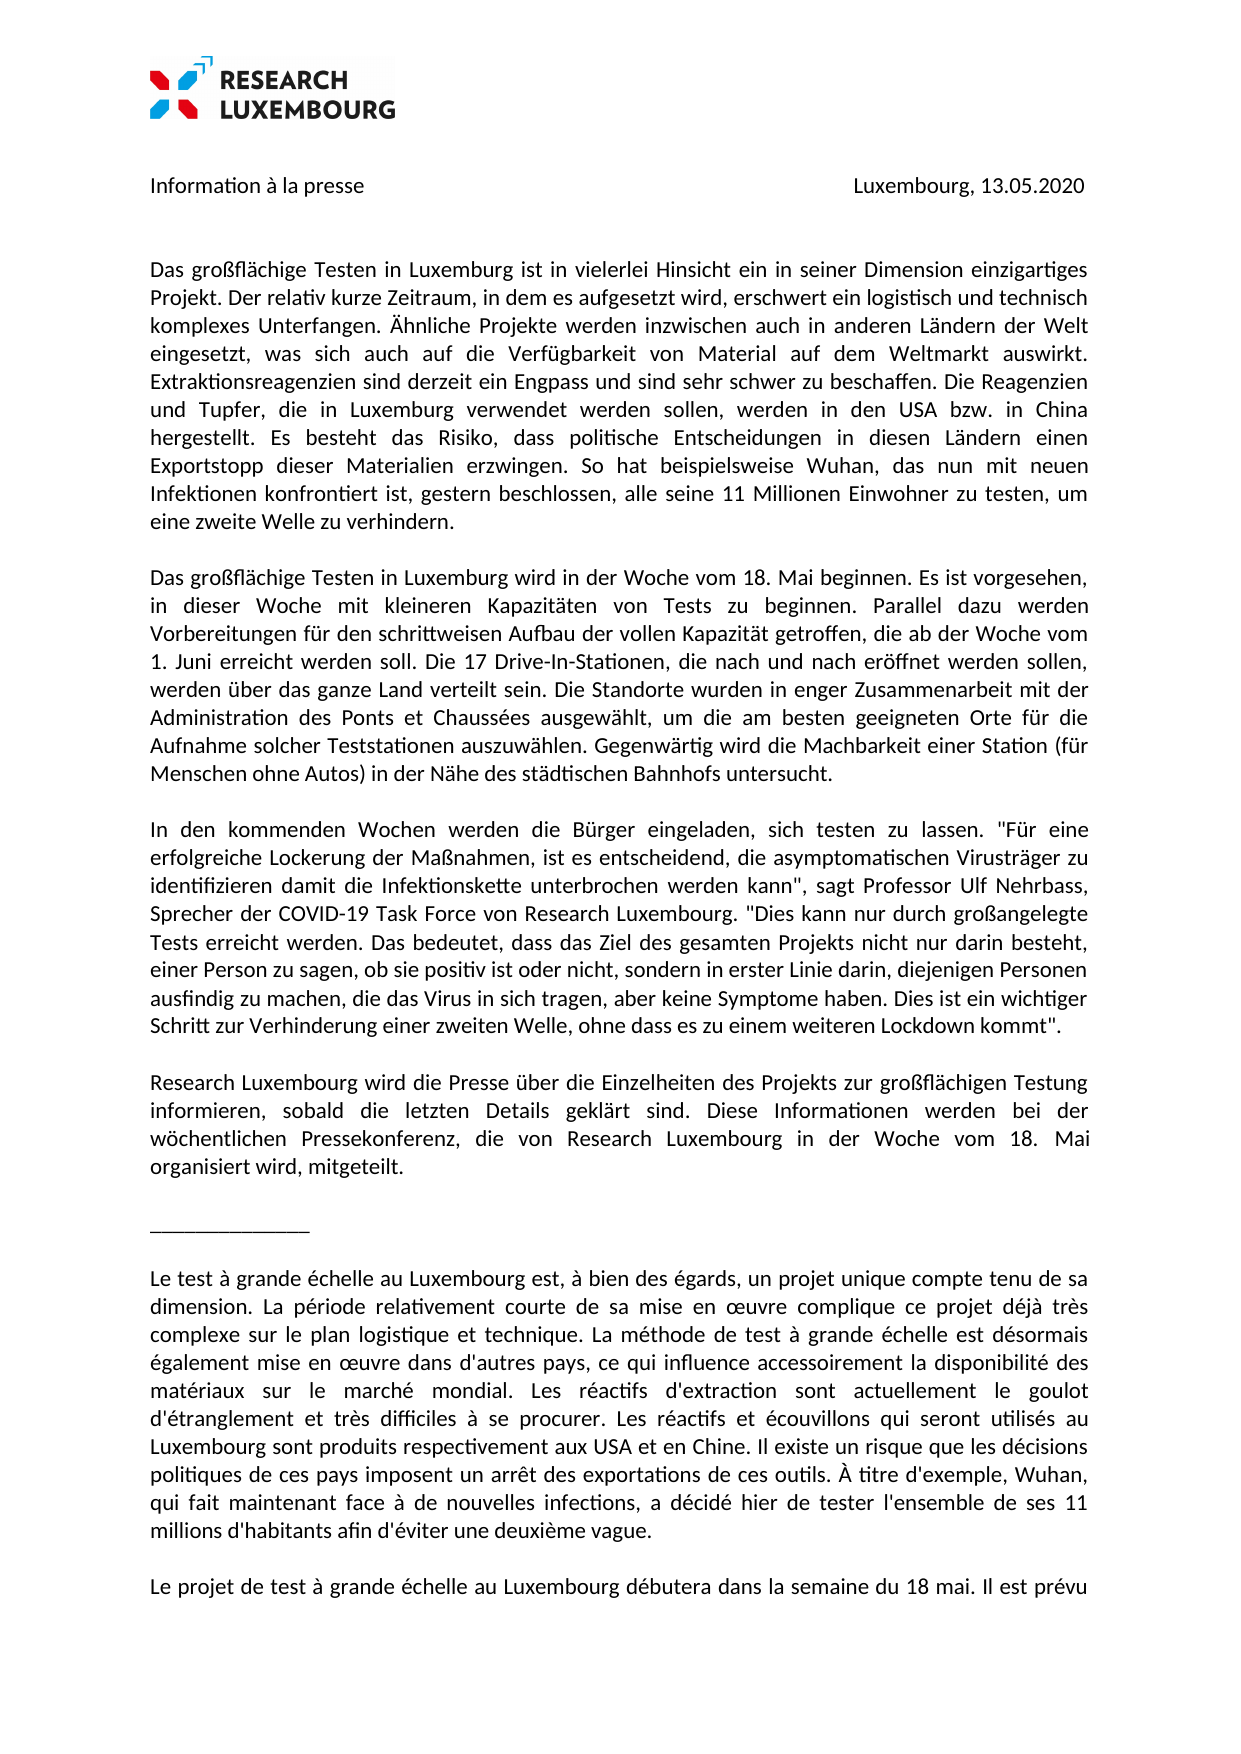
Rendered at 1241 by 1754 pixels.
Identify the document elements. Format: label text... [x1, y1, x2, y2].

text Das großflächige Testen in Luxemburg wird in der Woche vom 18. Mai beginnen. Es ist vorgesehen, in dieser Woche mit kleineren Kapazitäten von Tests zu beginnen. Parallel dazu werden Vorbereitungen für den schrittweisen Aufbau der vollen Kapazität getroffen, die ab der Woche vom 1. Juni erreicht werden soll. Die 17 Drive-In-Stationen, die nach und nach eröffnet werden sollen, werden über das ganze Land verteilt sein. Die Standorte wurden in enger Zusammenarbeit mit der Administration des Ponts et Chaussées ausgewählt, um die am besten geeigneten Orte für die Aufnahme solcher Teststationen auszuwählen. Gegenwärtig wird die Machbarkeit einer Station (für Menschen ohne Autos) in der Nähe des städtischen Bahnhofs untersucht. [150, 563, 1090, 787]
text In den kommenden Wochen werden die Bürger eingeladen, sich testen zu lassen. "Für eine erfolgreiche Lockerung der Maßnahmen, ist es entscheidend, die asymptomatischen Virusträger zu identifizieren damit die Infektionskette unterbrochen werden kann", sagt Professor Ulf Nehrbass, Sprecher der COVID-19 Task Force von Research Luxembourg. "Dies kann nur durch großangelegte Tests erreicht werden. Das bedeutet, dass das Ziel des gesamten Projekts nicht nur darin besteht, einer Person zu sagen, ob sie positiv ist oder nicht, sondern in erster Linie darin, diejenigen Personen ausfindig zu machen, die das Virus in sich tragen, aber keine Symptome haben. Dies ist ein wichtiger Schritt zur Verhinderung einer zweiten Welle, ohne dass es zu einem weiteren Lockdown kommt". [150, 816, 1090, 1040]
text Research Luxembourg wird die Presse über die Einzelheiten des Projekts zur großflächigen Testung informieren, sobald die letzten Details geklärt sind. Diese Informationen werden bei der wöchentlichen Pressekonferenz, die von Research Luxembourg in der Woche vom 18. Mai organisiert wird, mitgeteilt. [150, 1068, 1090, 1180]
text Information à la presse Luxembourg, 13.05.2020 [150, 171, 1090, 199]
text Le test à grande échelle au Luxembourg est, à bien des égards, un projet unique compte tenu de sa dimension. La période relativement courte de sa mise en œuvre complique ce projet déjà très complexe sur le plan logistique et technique. La méthode de test à grande échelle est désormais également mise en œuvre dans d'autres pays, ce qui influence accessoirement la disponibilité des matériaux sur le marché mondial. Les réactifs d'extraction sont actuellement le goulot d'étranglement et très difficiles à se procurer. Les réactifs et écouvillons qui seront utilisés au Luxembourg sont produits respectivement aux USA et en Chine. Il existe un risque que les décisions politiques de ces pays imposent un arrêt des exportations de ces outils. À titre d'exemple, Wuhan, qui fait maintenant face à de nouvelles infections, a décidé hier de tester l'ensemble de ses 11 millions d'habitants afin d'éviter une deuxième vague. [150, 1264, 1090, 1544]
text Das großflächige Testen in Luxemburg ist in vielerlei Hinsicht ein in seiner Dimension einzigartiges Projekt. Der relativ kurze Zeitraum, in dem es aufgesetzt wird, erschwert ein logistisch und technisch komplexes Unterfangen. Ähnliche Projekte werden inzwischen auch in anderen Ländern der Welt eingesetzt, was sich auch auf die Verfügbarkeit von Material auf dem Weltmarkt auswirkt. Extraktionsreagenzien sind derzeit ein Engpass und sind sehr schwer zu beschaffen. Die Reagenzien und Tupfer, die in Luxemburg verwendet werden sollen, werden in den USA bzw. in China hergestellt. Es besteht das Risiko, dass politische Entscheidungen in diesen Ländern einen Exportstopp dieser Materialien erzwingen. So hat beispielsweise Wuhan, das nun mit neuen Infektionen konfrontiert ist, gestern beschlossen, alle seine 11 Millionen Einwohner zu testen, um eine zweite Welle zu verhindern. [150, 255, 1090, 535]
text ______________ [150, 1208, 1090, 1236]
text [150, 1544, 1090, 1600]
picture [150, 56, 395, 119]
